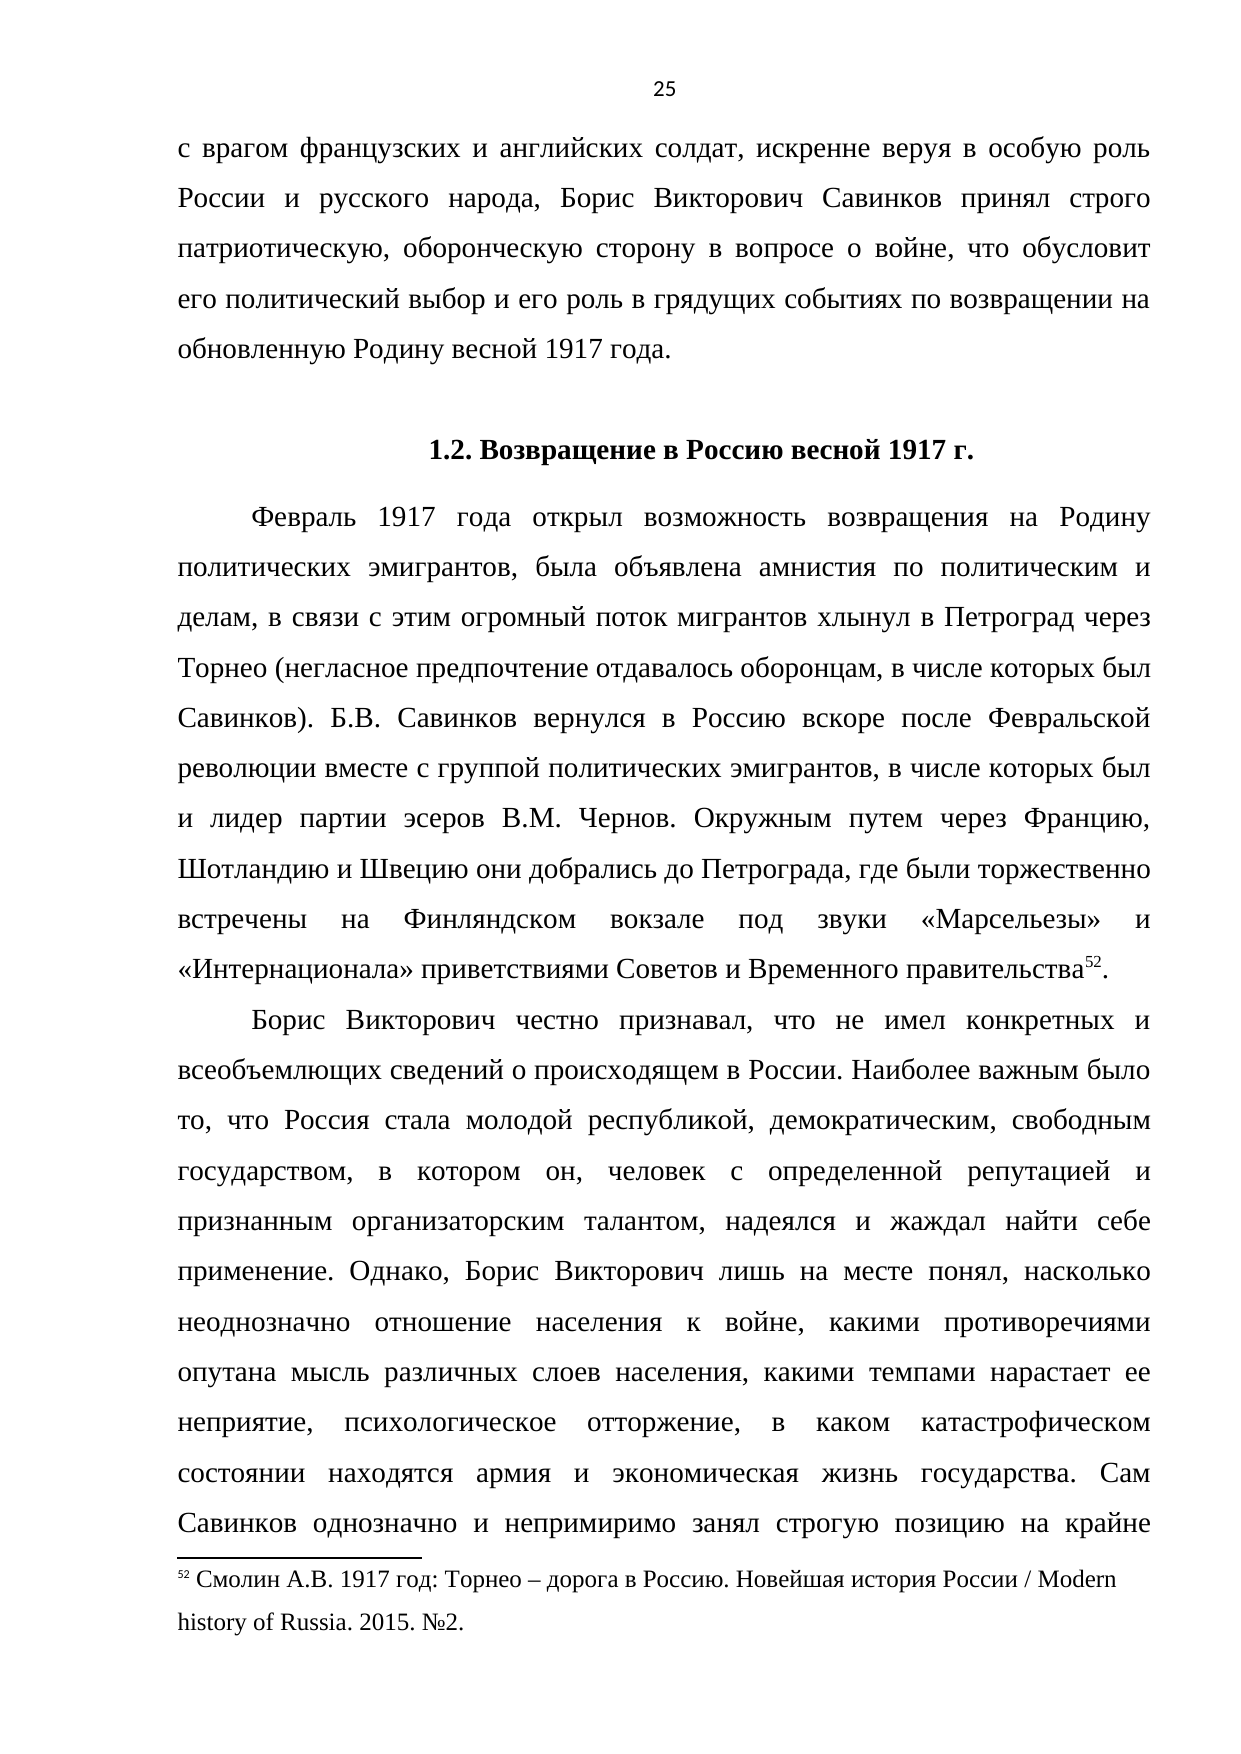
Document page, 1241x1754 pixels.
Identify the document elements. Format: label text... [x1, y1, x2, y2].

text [177, 1002, 1152, 1538]
text Февраль 1917 года открыл возможность возвращения на Родину политических эмигрантов, была объявлена амнистия по политическим и делам, в связи с этим огромный поток мигрантов хлынул в Петроград через Торнео (негласное предпочтение отдавалось оборонцам, в числе которых был Савинков). Б.В. Савинков вернулся в Россию вскоре после Февральской революции вместе с группой политических эмигрантов, в числе которых был и лидер партии эсеров В.М. Чернов. Окружным путем через Францию, Шотландию и Швецию они добрались до Петрограда, где были торжественно встречены на Финляндском вокзале под звуки «Марсельезы» и «Интернационала» приветствиями Советов и Временного правительства. [177, 499, 1152, 985]
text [177, 130, 1152, 365]
text 1.2. Возвращение в Россию весной 1917 г. [177, 432, 1152, 465]
